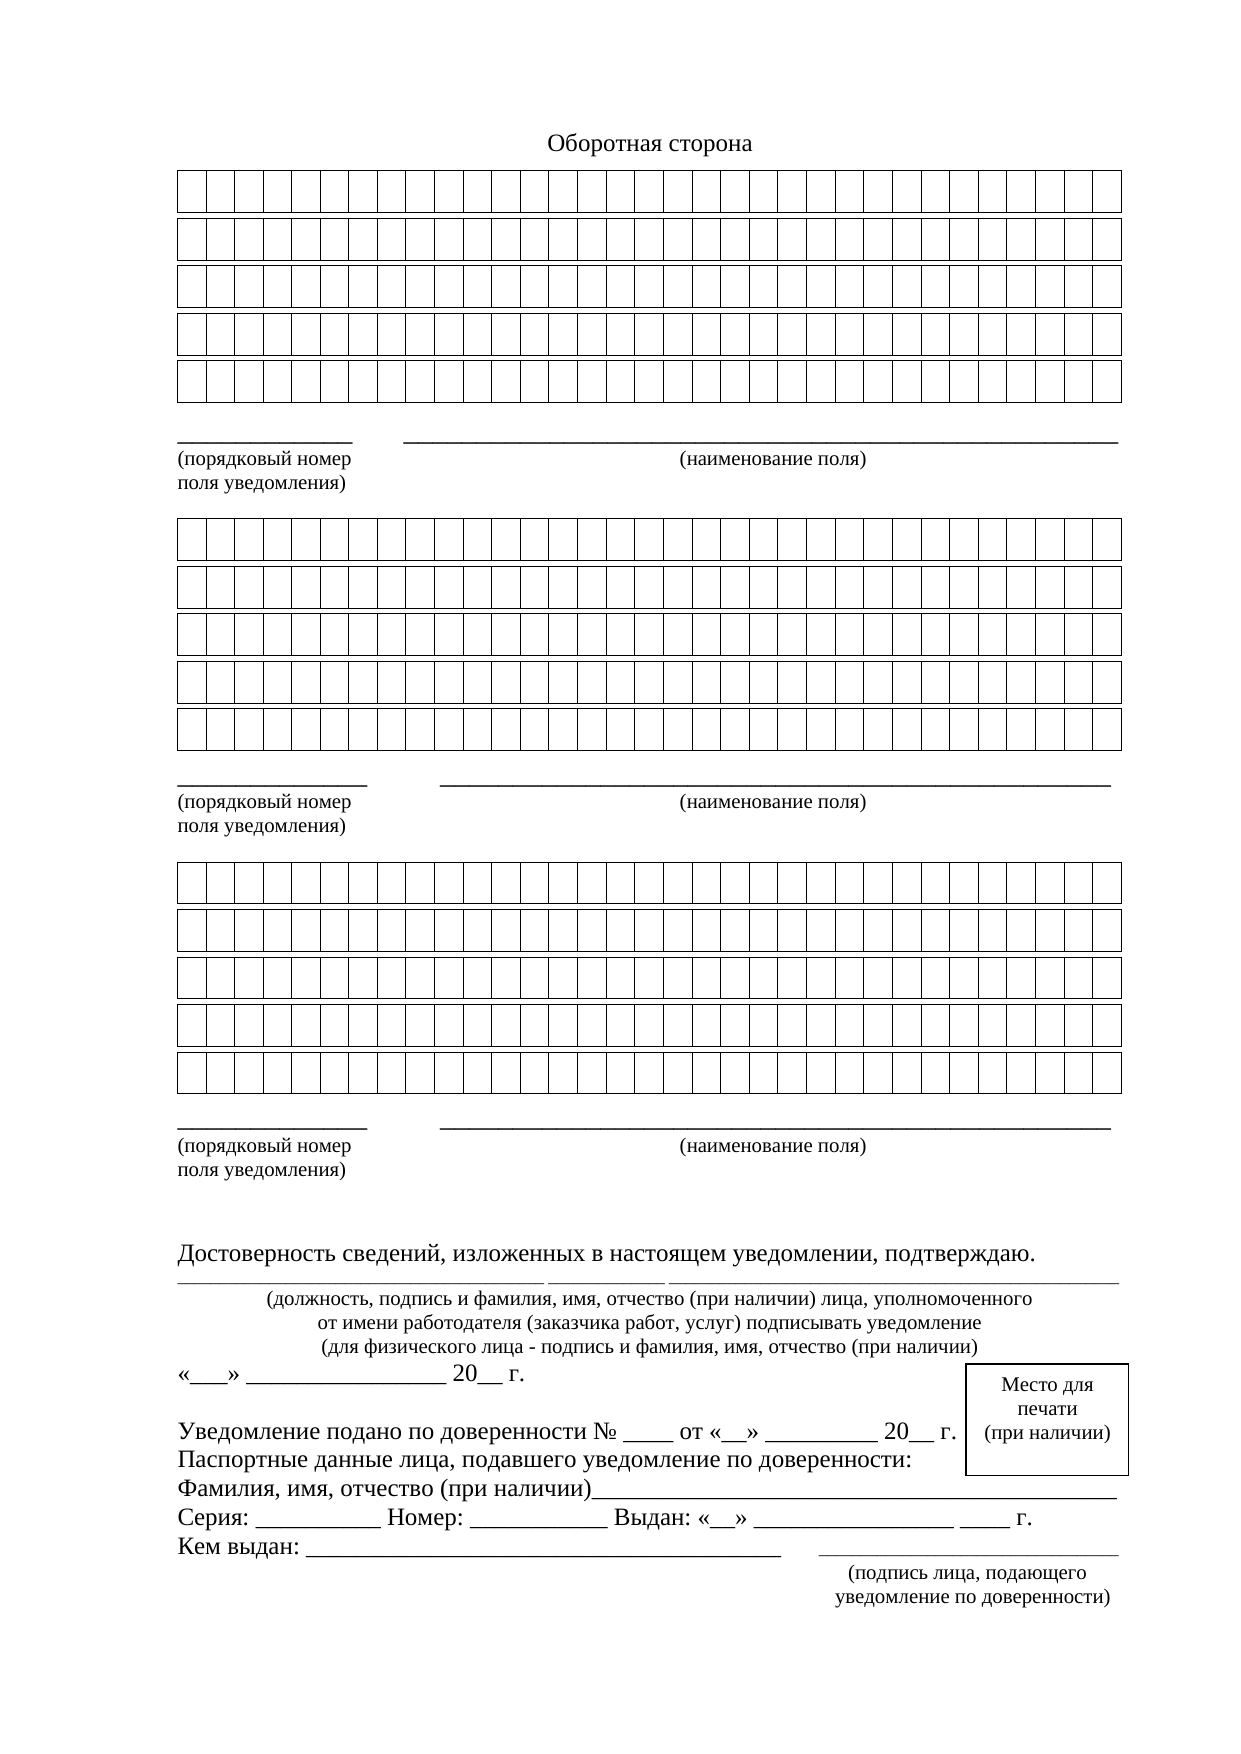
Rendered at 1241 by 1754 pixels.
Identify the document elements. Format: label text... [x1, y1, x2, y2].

table_header [349, 266, 377, 307]
table_header [721, 1005, 749, 1046]
table_header [292, 958, 320, 998]
table_header [1036, 1005, 1064, 1046]
table_header [693, 266, 720, 307]
table_header [264, 519, 291, 560]
table_header [435, 567, 463, 607]
table_header [864, 361, 892, 402]
table_header [492, 910, 520, 951]
table_header [349, 314, 377, 354]
table_header [492, 1005, 520, 1046]
table_header [321, 662, 348, 702]
text _____________ ______________________________________________ [177, 756, 1122, 789]
table_header [207, 266, 234, 307]
table_header [264, 314, 291, 354]
table_header [492, 171, 520, 212]
table_header [349, 567, 377, 607]
table_header [750, 614, 777, 655]
table_header [464, 709, 491, 750]
table_header [435, 614, 463, 655]
table_header [578, 266, 606, 307]
table_header [406, 1005, 434, 1046]
table_header [778, 863, 806, 903]
table_header [693, 314, 720, 354]
table_header [492, 219, 520, 259]
table_header [922, 1005, 949, 1046]
table_header [979, 519, 1006, 560]
table_header [464, 910, 491, 951]
table_header [235, 958, 263, 998]
table_header [178, 910, 206, 951]
table_header [406, 614, 434, 655]
table_header [721, 614, 749, 655]
text Фамилия, имя, отчество (при наличии)__________________________________________ [177, 1473, 1122, 1502]
text от имени работодателя (заказчика работ, услуг) подписывать уведомление [177, 1310, 1122, 1334]
table_header [1065, 219, 1092, 259]
text Достоверность сведений, изложенных в настоящем уведомлении, подтверждаю. [177, 1238, 1122, 1267]
table_header [578, 519, 606, 560]
table_header [492, 709, 520, 750]
table_header [607, 314, 634, 354]
table_header [778, 219, 806, 259]
table_header [836, 361, 863, 402]
table_header [321, 567, 348, 607]
table_header [549, 662, 577, 702]
table_header [435, 519, 463, 560]
table_header [1036, 910, 1064, 951]
table_header [349, 171, 377, 212]
table_header [378, 266, 405, 307]
table_header [264, 662, 291, 702]
table_header [750, 314, 777, 354]
table_header [1093, 614, 1121, 655]
table_header [378, 910, 405, 951]
table_header [778, 266, 806, 307]
table_header [836, 709, 863, 750]
table_header [950, 266, 978, 307]
table_header [922, 662, 949, 702]
table_header [349, 662, 377, 702]
table_header [721, 662, 749, 702]
table_header [693, 219, 720, 259]
table_header [721, 314, 749, 354]
table_header [922, 567, 949, 607]
table_header [378, 361, 405, 402]
table_header [1036, 567, 1064, 607]
table_header [836, 863, 863, 903]
table_header [235, 1005, 263, 1046]
table_header [1007, 709, 1035, 750]
table_header [378, 219, 405, 259]
table_header [778, 1053, 806, 1093]
table_header [721, 910, 749, 951]
table_header [922, 361, 949, 402]
table_header [264, 958, 291, 998]
table_header [664, 662, 692, 702]
table_header [578, 567, 606, 607]
table_header [664, 1005, 692, 1046]
table_header [1093, 519, 1121, 560]
table_header [693, 1005, 720, 1046]
table_header [950, 314, 978, 354]
table_header [1036, 709, 1064, 750]
table_header [292, 171, 320, 212]
table_header [635, 709, 663, 750]
table_header [922, 219, 949, 259]
table_header [778, 614, 806, 655]
table_header [492, 266, 520, 307]
table_header [178, 709, 206, 750]
table_header [721, 519, 749, 560]
table_header [435, 1005, 463, 1046]
table_header [521, 567, 548, 607]
table_header [1093, 709, 1121, 750]
table_header [406, 171, 434, 212]
table_header [979, 361, 1006, 402]
table_header [1065, 171, 1092, 212]
text Паспортные данные лица, подавшего уведомление по доверенности: [177, 1444, 965, 1473]
table_header [492, 567, 520, 607]
table_header [750, 266, 777, 307]
table_header [321, 361, 348, 402]
table_header [950, 519, 978, 560]
table_header [464, 863, 491, 903]
table_header [807, 1053, 835, 1093]
table_header [435, 361, 463, 402]
table_header [492, 314, 520, 354]
table_header [292, 567, 320, 607]
table_header [893, 567, 921, 607]
table_header [406, 709, 434, 750]
table_header [693, 863, 720, 903]
table_header [1093, 1005, 1121, 1046]
table_header [178, 1053, 206, 1093]
table_header [664, 614, 692, 655]
table_header [264, 1005, 291, 1046]
table_header [922, 314, 949, 354]
table_header [664, 567, 692, 607]
table_header [1007, 266, 1035, 307]
table_header [836, 519, 863, 560]
table_header [178, 567, 206, 607]
table_header [549, 219, 577, 259]
table_header [1093, 361, 1121, 402]
table_header [979, 1053, 1006, 1093]
text (для физического лица - подпись и фамилия, имя, отчество (при наличии) [177, 1334, 1122, 1358]
table_header [549, 1053, 577, 1093]
table_header [349, 219, 377, 259]
table_header [292, 219, 320, 259]
table_header [750, 662, 777, 702]
table_header [893, 614, 921, 655]
table_header [235, 266, 263, 307]
text уведомление по доверенности) [177, 1584, 1122, 1608]
table_header [1093, 910, 1121, 951]
table_header [207, 171, 234, 212]
table_header [321, 219, 348, 259]
table_header [292, 863, 320, 903]
text (порядковый номер (наименование поля) [177, 446, 1122, 470]
table_header [893, 266, 921, 307]
table_header [235, 314, 263, 354]
table_header [864, 614, 892, 655]
table_header [607, 567, 634, 607]
table_header [1065, 1005, 1092, 1046]
table_header [607, 614, 634, 655]
table_header [435, 709, 463, 750]
table_header [464, 958, 491, 998]
table_header [1007, 519, 1035, 560]
table_header [521, 958, 548, 998]
table_header [521, 863, 548, 903]
table_header [1007, 863, 1035, 903]
table_header [1093, 1053, 1121, 1093]
table_header [378, 614, 405, 655]
table_header [635, 361, 663, 402]
table_header [1065, 709, 1092, 750]
table_header [693, 662, 720, 702]
table_header [807, 958, 835, 998]
table_header [864, 662, 892, 702]
text «___» ________________ 20__ г. [177, 1358, 1122, 1387]
table_header [435, 863, 463, 903]
table_header [1065, 662, 1092, 702]
table_header [549, 863, 577, 903]
table_header [750, 519, 777, 560]
table_header [950, 958, 978, 998]
table_header [435, 314, 463, 354]
table_header [864, 863, 892, 903]
table_header [635, 1005, 663, 1046]
table_header [664, 709, 692, 750]
table_header [979, 171, 1006, 212]
table_header [464, 567, 491, 607]
table_header [549, 171, 577, 212]
table_header [635, 314, 663, 354]
table_header [750, 1053, 777, 1093]
table_header [207, 567, 234, 607]
table_header [635, 662, 663, 702]
table_header [178, 266, 206, 307]
table_header [607, 910, 634, 951]
table_header [349, 1005, 377, 1046]
table_header [1065, 614, 1092, 655]
table_header [235, 709, 263, 750]
table_header [721, 361, 749, 402]
table_header [1007, 567, 1035, 607]
table_header [950, 219, 978, 259]
table_header [635, 614, 663, 655]
table_header [264, 863, 291, 903]
table_header [778, 709, 806, 750]
table_header [721, 958, 749, 998]
table_header [635, 567, 663, 607]
table_header [979, 863, 1006, 903]
text поля уведомления) [177, 470, 1122, 494]
table_header [1093, 314, 1121, 354]
table_header [435, 266, 463, 307]
table_header [1093, 266, 1121, 307]
table_header [893, 314, 921, 354]
table_header [292, 662, 320, 702]
table_header [664, 219, 692, 259]
table_header [893, 863, 921, 903]
table_header [664, 171, 692, 212]
table_header [950, 361, 978, 402]
text _____________ ______________________________________________ [177, 1099, 1122, 1133]
table_header [1065, 266, 1092, 307]
table_header [778, 958, 806, 998]
table_header [464, 1053, 491, 1093]
table_header [207, 361, 234, 402]
table_header [1093, 171, 1121, 212]
table_header [607, 863, 634, 903]
table_header [635, 958, 663, 998]
table_header [864, 171, 892, 212]
table_header [864, 519, 892, 560]
table_header [1093, 958, 1121, 998]
table_header [693, 910, 720, 951]
table_header [607, 958, 634, 998]
table_header [893, 709, 921, 750]
table_header [893, 519, 921, 560]
table_header [207, 709, 234, 750]
table_header [836, 266, 863, 307]
table_header [292, 361, 320, 402]
table_header [464, 1005, 491, 1046]
table_header [521, 314, 548, 354]
table_header [521, 614, 548, 655]
table_header [578, 1053, 606, 1093]
table_header [406, 266, 434, 307]
table_header [750, 863, 777, 903]
table_header [922, 614, 949, 655]
table_header [349, 709, 377, 750]
table_header [521, 1053, 548, 1093]
table_header [979, 314, 1006, 354]
table_header [435, 219, 463, 259]
table_header [778, 1005, 806, 1046]
text (порядковый номер (наименование поля) [177, 1133, 1122, 1157]
table_header [950, 614, 978, 655]
table_header [750, 1005, 777, 1046]
table_header [1065, 519, 1092, 560]
text Серия: __________ Номер: ___________ Выдан: «__» ________________ ____ г. [177, 1502, 1122, 1531]
table_header [349, 910, 377, 951]
table_header [922, 863, 949, 903]
table_header [292, 1053, 320, 1093]
table_header [807, 171, 835, 212]
table_header [235, 567, 263, 607]
table_header [1007, 314, 1035, 354]
table_header [664, 1053, 692, 1093]
table_header [578, 171, 606, 212]
table_header [435, 1053, 463, 1093]
table_header [750, 709, 777, 750]
table_header [464, 171, 491, 212]
table_header [1007, 614, 1035, 655]
table_header [292, 314, 320, 354]
table_header [578, 863, 606, 903]
text поля уведомления) [177, 813, 1122, 837]
table_header [807, 1005, 835, 1046]
table_header [1093, 863, 1121, 903]
table_header [321, 1053, 348, 1093]
table_header [1036, 361, 1064, 402]
table_header [492, 662, 520, 702]
table_header [1065, 1053, 1092, 1093]
table_header [235, 910, 263, 951]
table_header [178, 171, 206, 212]
table_header [1007, 171, 1035, 212]
table_header [378, 519, 405, 560]
table_header [750, 567, 777, 607]
table_header [721, 171, 749, 212]
table_header [378, 863, 405, 903]
text Кем выдан: ______________________________________ ____________________________________ [177, 1531, 1122, 1559]
table_header [549, 567, 577, 607]
table_header [492, 361, 520, 402]
table_header [893, 910, 921, 951]
table_header [549, 614, 577, 655]
table_header [807, 266, 835, 307]
table_header [664, 958, 692, 998]
table_header [521, 662, 548, 702]
table_header [693, 361, 720, 402]
table_header [836, 614, 863, 655]
table_header [693, 519, 720, 560]
table_header [664, 314, 692, 354]
table_header [950, 1005, 978, 1046]
table_header [378, 1053, 405, 1093]
table_header [492, 863, 520, 903]
table_header [207, 1005, 234, 1046]
table_header [635, 910, 663, 951]
table_header [406, 219, 434, 259]
table_header [1065, 910, 1092, 951]
table_header [864, 958, 892, 998]
table_header [521, 171, 548, 212]
table_header [979, 614, 1006, 655]
table_header [321, 171, 348, 212]
table_header [1036, 219, 1064, 259]
table_header [1007, 662, 1035, 702]
table_header [321, 266, 348, 307]
table_header [207, 519, 234, 560]
table_header [578, 1005, 606, 1046]
table_header [836, 1005, 863, 1046]
table_header [721, 709, 749, 750]
table_header [864, 910, 892, 951]
table_header [178, 863, 206, 903]
table_header [922, 266, 949, 307]
table_header [836, 662, 863, 702]
table_header [778, 567, 806, 607]
table_header [549, 1005, 577, 1046]
table_header [321, 910, 348, 951]
table_header [321, 314, 348, 354]
table_header [1007, 958, 1035, 998]
table_header [464, 361, 491, 402]
table_header [807, 219, 835, 259]
table_header [922, 958, 949, 998]
table_header [1007, 910, 1035, 951]
table_header [207, 910, 234, 951]
table_header [292, 519, 320, 560]
table_header [836, 910, 863, 951]
table_header [378, 1005, 405, 1046]
table_header [235, 662, 263, 702]
table_header [406, 519, 434, 560]
table_header [292, 910, 320, 951]
table_header [492, 1053, 520, 1093]
table_header [693, 614, 720, 655]
table_header [521, 361, 548, 402]
table_header [549, 958, 577, 998]
table_header [836, 219, 863, 259]
table_header [521, 910, 548, 951]
table_header [950, 662, 978, 702]
table_header [950, 910, 978, 951]
table_header [1036, 958, 1064, 998]
table_header [578, 662, 606, 702]
table_header [207, 958, 234, 998]
table_header [778, 910, 806, 951]
table_header [922, 910, 949, 951]
table_header [864, 266, 892, 307]
table_header [950, 863, 978, 903]
table_header [178, 219, 206, 259]
table_header [578, 219, 606, 259]
table_header [1007, 1053, 1035, 1093]
table_header [378, 709, 405, 750]
table_header [321, 863, 348, 903]
table_header [321, 1005, 348, 1046]
table_header [349, 361, 377, 402]
table_header [349, 958, 377, 998]
table_header [492, 958, 520, 998]
table_header [864, 1053, 892, 1093]
table_header [750, 171, 777, 212]
table_header [207, 219, 234, 259]
table_header [521, 219, 548, 259]
table_header [950, 567, 978, 607]
table_header [635, 863, 663, 903]
table_header [893, 1053, 921, 1093]
table_header [178, 314, 206, 354]
table_header [607, 519, 634, 560]
table_header [264, 361, 291, 402]
table_header [1065, 361, 1092, 402]
table_header [264, 1053, 291, 1093]
table_header [664, 266, 692, 307]
table_header [893, 361, 921, 402]
table_header [807, 863, 835, 903]
table_header [378, 958, 405, 998]
table_header [721, 567, 749, 607]
table_header [178, 958, 206, 998]
table_header [178, 361, 206, 402]
table_header [664, 519, 692, 560]
table_header [922, 171, 949, 212]
table_header [864, 1005, 892, 1046]
table_header [321, 958, 348, 998]
table_header [979, 219, 1006, 259]
table_header [721, 266, 749, 307]
table_header [464, 662, 491, 702]
table_header [693, 709, 720, 750]
table_header [435, 662, 463, 702]
table_header [950, 1053, 978, 1093]
table_header [693, 958, 720, 998]
table_header [893, 171, 921, 212]
table_header [864, 219, 892, 259]
table_header [1036, 863, 1064, 903]
table_header [807, 910, 835, 951]
table_header [178, 1005, 206, 1046]
table_header [750, 958, 777, 998]
table_header [1065, 863, 1092, 903]
table_header [264, 567, 291, 607]
table_header [979, 910, 1006, 951]
table_header [264, 266, 291, 307]
table_header [607, 219, 634, 259]
table_header [321, 519, 348, 560]
table_header [864, 314, 892, 354]
table_header [1036, 1053, 1064, 1093]
table_header [292, 266, 320, 307]
table_header [836, 567, 863, 607]
table_header [979, 709, 1006, 750]
table_header [922, 709, 949, 750]
table_header [778, 171, 806, 212]
table_header [893, 1005, 921, 1046]
table_header [521, 519, 548, 560]
table_header [406, 958, 434, 998]
table_header [1007, 1005, 1035, 1046]
table_header [235, 519, 263, 560]
table_header [235, 614, 263, 655]
table_header [578, 314, 606, 354]
table_header [693, 567, 720, 607]
table_header [492, 519, 520, 560]
table_header [607, 361, 634, 402]
table_header [1093, 219, 1121, 259]
table_header [349, 1053, 377, 1093]
table_header [464, 519, 491, 560]
text (должность, подпись и фамилия, имя, отчество (при наличии) лица, уполномоченного [177, 1286, 1122, 1310]
table_header [893, 219, 921, 259]
table_header [693, 1053, 720, 1093]
table_header [664, 361, 692, 402]
table_header [235, 361, 263, 402]
table_header [378, 567, 405, 607]
table_header [349, 614, 377, 655]
table_header [1093, 567, 1121, 607]
table_header [807, 567, 835, 607]
text Уведомление подано по доверенности № ____ от «__» _________ 20__ г. [177, 1416, 965, 1444]
table_header [864, 567, 892, 607]
table_header [578, 614, 606, 655]
table_header [235, 171, 263, 212]
table_header [406, 361, 434, 402]
table_header [864, 709, 892, 750]
table_header [807, 709, 835, 750]
table_header [893, 662, 921, 702]
table_header [578, 361, 606, 402]
table_header [207, 863, 234, 903]
table_header [378, 314, 405, 354]
table_header [950, 709, 978, 750]
table_header [406, 863, 434, 903]
table_header [1007, 219, 1035, 259]
table_header [836, 958, 863, 998]
table_header [607, 266, 634, 307]
table_header [349, 519, 377, 560]
table_header [807, 614, 835, 655]
table_header [549, 266, 577, 307]
table_header [635, 219, 663, 259]
table_header [549, 910, 577, 951]
table_header [207, 662, 234, 702]
table_header [292, 614, 320, 655]
table_header [235, 863, 263, 903]
table_header [693, 171, 720, 212]
text поля уведомления) [177, 1157, 1122, 1181]
table_header [406, 1053, 434, 1093]
table_header [264, 709, 291, 750]
table_header [836, 171, 863, 212]
table_header [721, 219, 749, 259]
table_header [807, 662, 835, 702]
table_header [292, 709, 320, 750]
table_header [922, 1053, 949, 1093]
table_header [979, 567, 1006, 607]
table_header [1036, 519, 1064, 560]
table_header [406, 567, 434, 607]
table_header [406, 314, 434, 354]
table_header [778, 314, 806, 354]
table_header [435, 958, 463, 998]
table_header [979, 266, 1006, 307]
table_header [836, 314, 863, 354]
table_header [264, 219, 291, 259]
table_header [549, 361, 577, 402]
table_header [292, 1005, 320, 1046]
table_header [635, 266, 663, 307]
table_header [464, 314, 491, 354]
table_header [750, 361, 777, 402]
table_header [607, 709, 634, 750]
table_header [979, 1005, 1006, 1046]
table_header [464, 614, 491, 655]
table_header [521, 266, 548, 307]
text ____________________________________________ ______________ ______________________________________________________ [177, 1267, 1122, 1286]
table_header [178, 519, 206, 560]
table_header [321, 709, 348, 750]
table_header [778, 361, 806, 402]
table_header [378, 171, 405, 212]
table_header [1007, 361, 1035, 402]
table_header [979, 662, 1006, 702]
table_header [264, 910, 291, 951]
table_header [521, 709, 548, 750]
table_header [750, 910, 777, 951]
table_header [1065, 958, 1092, 998]
table_header [435, 910, 463, 951]
table_header [1036, 314, 1064, 354]
table_header [1036, 266, 1064, 307]
table_header [406, 910, 434, 951]
table_header [721, 1053, 749, 1093]
text (подпись лица, подающего [177, 1559, 1122, 1584]
table_header [321, 614, 348, 655]
table_header [1065, 314, 1092, 354]
table_header [264, 614, 291, 655]
table_header [578, 910, 606, 951]
table_header [807, 314, 835, 354]
table_header [635, 519, 663, 560]
table_header [578, 958, 606, 998]
table_header [922, 519, 949, 560]
table_header [1093, 662, 1121, 702]
table_header [836, 1053, 863, 1093]
table_header [578, 709, 606, 750]
table_header [664, 863, 692, 903]
table_header [492, 614, 520, 655]
table_header [607, 1005, 634, 1046]
table_header [178, 662, 206, 702]
table_header [635, 1053, 663, 1093]
table_header [464, 219, 491, 259]
table_header [521, 1005, 548, 1046]
table_header [778, 662, 806, 702]
table_header [378, 662, 405, 702]
table_header [464, 266, 491, 307]
table_header [807, 519, 835, 560]
table_header [778, 519, 806, 560]
table_header [979, 958, 1006, 998]
text (порядковый номер (наименование поля) [177, 789, 1122, 813]
text Оборотная сторона [177, 128, 1122, 156]
table_header [1065, 567, 1092, 607]
table_header [207, 1053, 234, 1093]
table_header [349, 863, 377, 903]
table_header [264, 171, 291, 212]
table_header [235, 1053, 263, 1093]
table_header [1036, 662, 1064, 702]
table_header [549, 519, 577, 560]
table_header [1036, 614, 1064, 655]
table_header [635, 171, 663, 212]
table_header [207, 314, 234, 354]
table_header [406, 662, 434, 702]
table_header [750, 219, 777, 259]
table_header [607, 662, 634, 702]
table_header [207, 614, 234, 655]
table_header [721, 863, 749, 903]
table_header [807, 361, 835, 402]
table_header [893, 958, 921, 998]
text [177, 413, 1122, 446]
table_header [607, 1053, 634, 1093]
table_header [235, 219, 263, 259]
table_header [607, 171, 634, 212]
table_header [950, 171, 978, 212]
table_header [664, 910, 692, 951]
table_header [549, 709, 577, 750]
table_header [549, 314, 577, 354]
table_header [178, 614, 206, 655]
table_header [1036, 171, 1064, 212]
table_header [435, 171, 463, 212]
